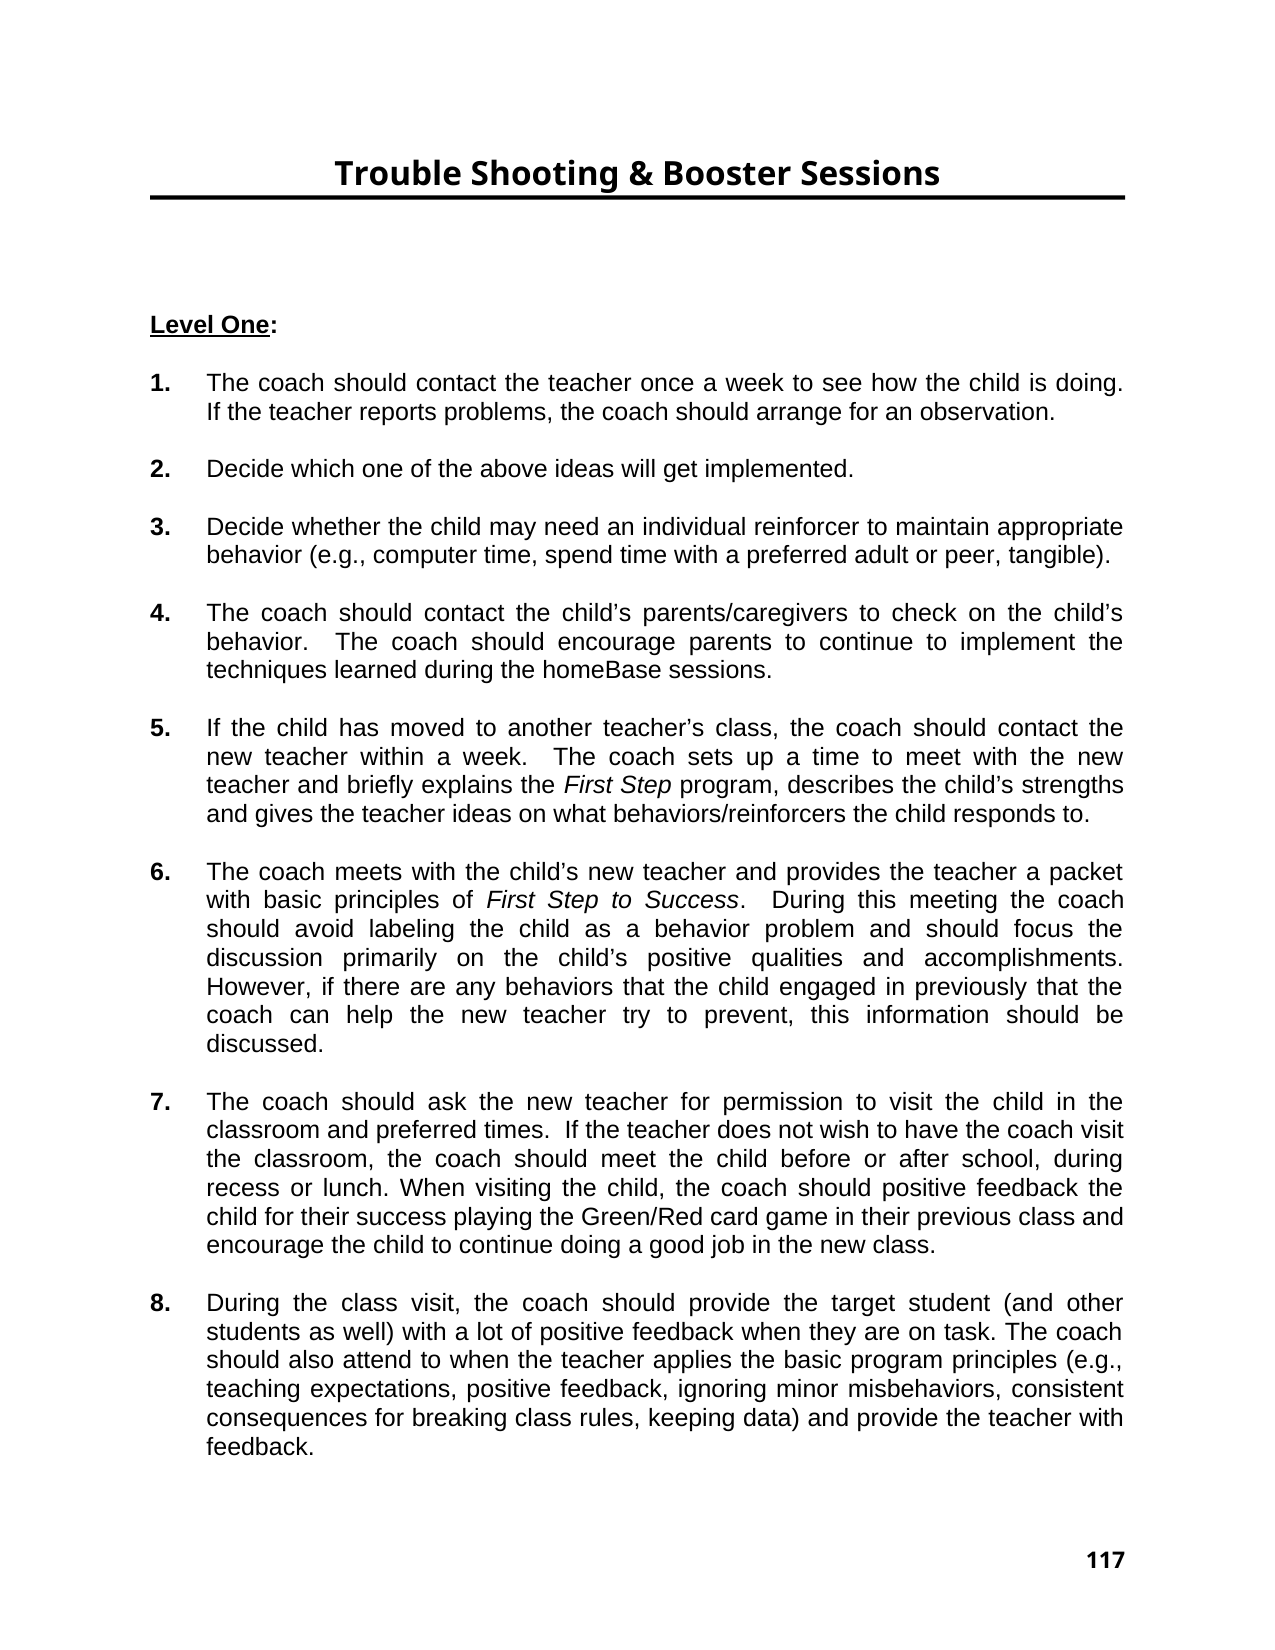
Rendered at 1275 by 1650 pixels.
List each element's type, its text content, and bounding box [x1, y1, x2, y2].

list The coach should ask the new teacher for permission to visit the child in the classroom and preferred times. If the teacher does not wish to have the coach visit the classroom, the coach should meet the child before or after school, during recess or lunch. When visiting the child, the coach should positive feedback the child for their success playing the Green/Red card game in their previous class and encourage the child to continue doing a good job in the new class. [150, 1087, 1125, 1259]
list The coach meets with the child’s new teacher and provides the teacher a packet with basic principles of First Step to Success. During this meeting the coach should avoid labeling the child as a behavior problem and should focus the discussion primarily on the child’s positive qualities and accomplishments. However, if there are any behaviors that the child engaged in previously that the coach can help the new teacher try to prevent, this information should be discussed. [150, 857, 1125, 1058]
list If the child has moved to another teacher’s class, the coach should contact the new teacher within a week. The coach sets up a time to meet with the new teacher and briefly explains the First Step program, describes the child’s strengths and gives the teacher ideas on what behaviors/reinforcers the child responds to. [150, 713, 1125, 828]
text Trouble Shooting & Booster Sessions [150, 150, 1125, 195]
list The coach should contact the child’s parents/caregivers to check on the child’s behavior. The coach should encourage parents to continue to implement the techniques learned during the homeBase sessions. [150, 598, 1125, 684]
list Decide whether the child may need an individual reinforcer to maintain appropriate behavior (e.g., computer time, spend time with a preferred adult or peer, tangible). [150, 512, 1125, 569]
list The coach should contact the teacher once a week to see how the child is doing. If the teacher reports problems, the coach should arrange for an observation. [150, 368, 1125, 425]
list During the class visit, the coach should provide the target student (and other students as well) with a lot of positive feedback when they are on task. The coach should also attend to when the teacher applies the basic program principles (e.g., teaching expectations, positive feedback, ignoring minor misbehaviors, consistent consequences for breaking class rules, keeping data) and provide the teacher with feedback. [150, 1288, 1125, 1460]
text Level One: [150, 310, 1125, 339]
list Decide which one of the above ideas will get implemented. [150, 454, 1125, 483]
